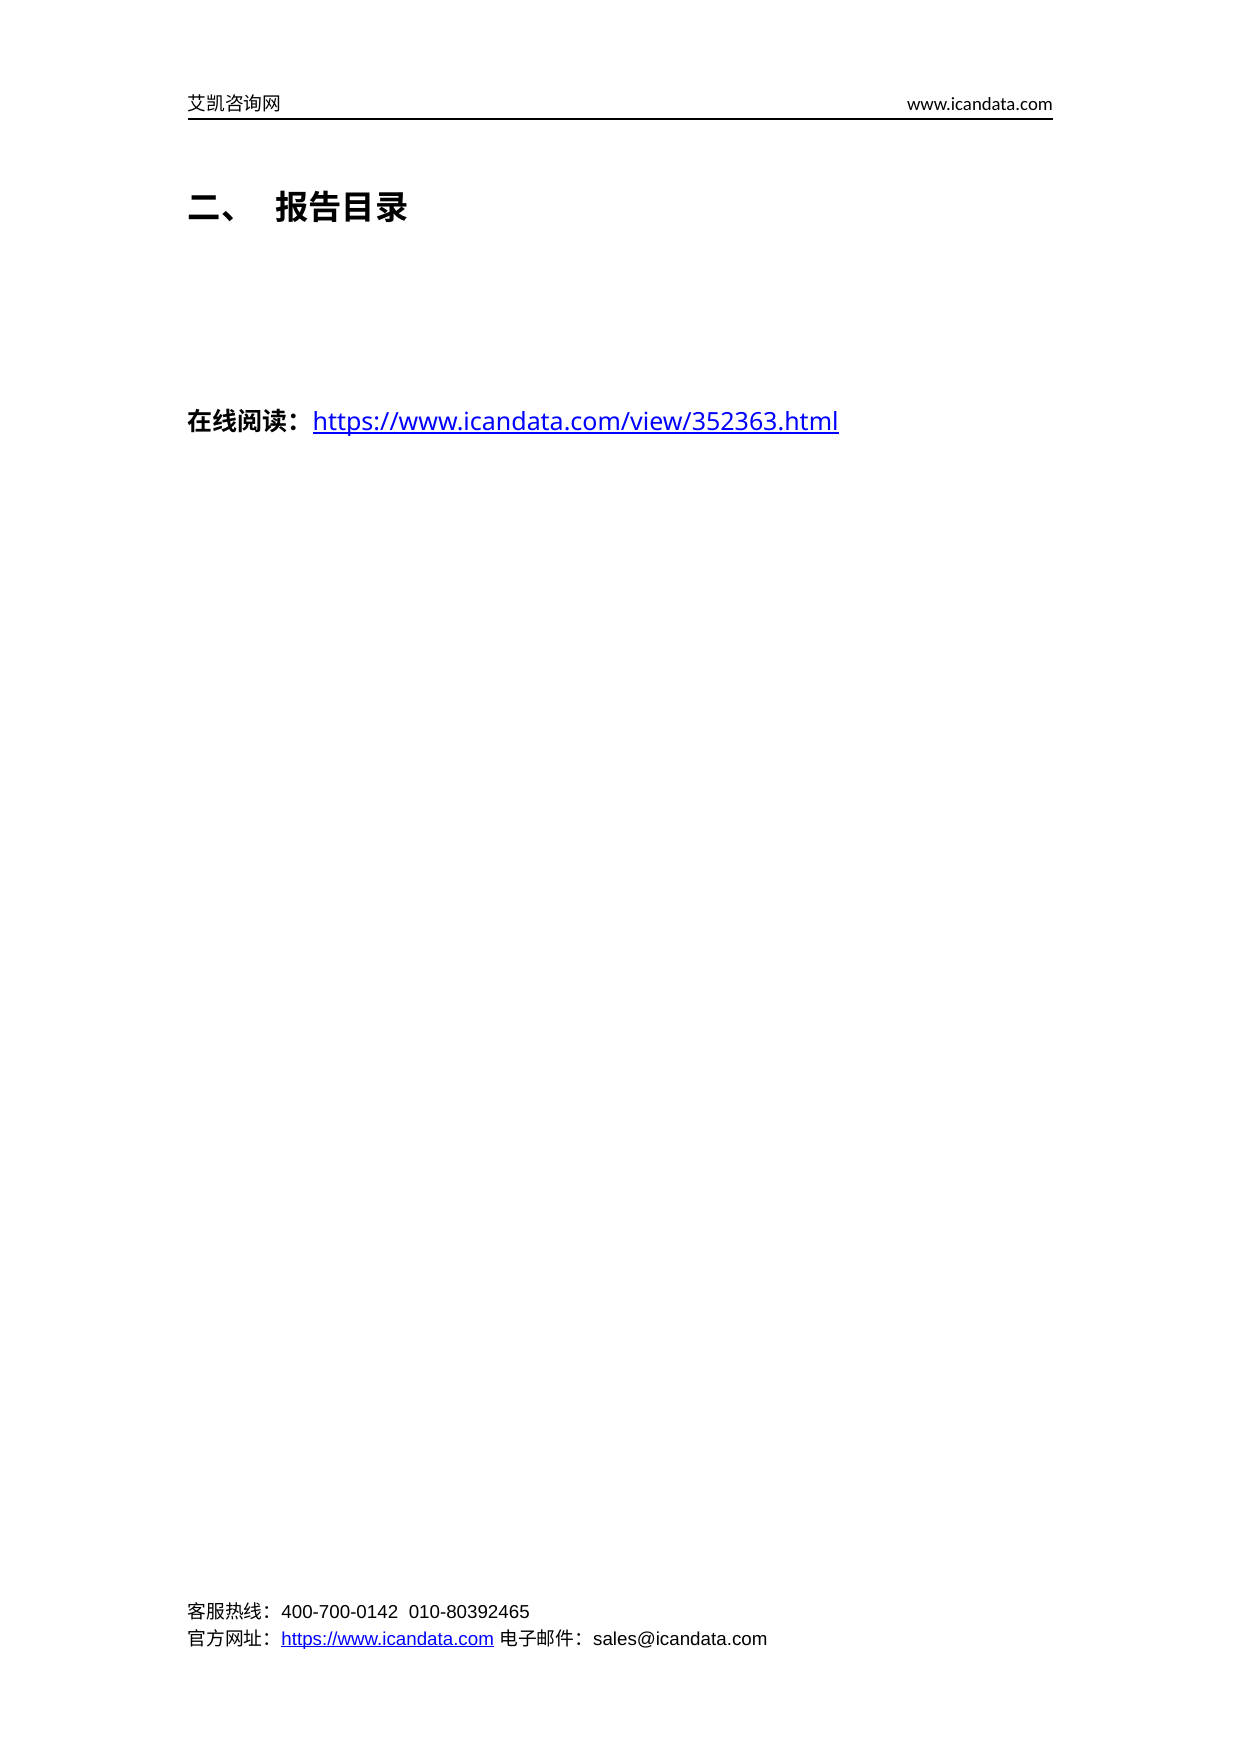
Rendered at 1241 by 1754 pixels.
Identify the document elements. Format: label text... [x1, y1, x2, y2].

text 在线阅读：https://www.icandata.com/view/352363.html [187, 387, 1053, 452]
subtitle 报告目录 [187, 172, 1053, 237]
